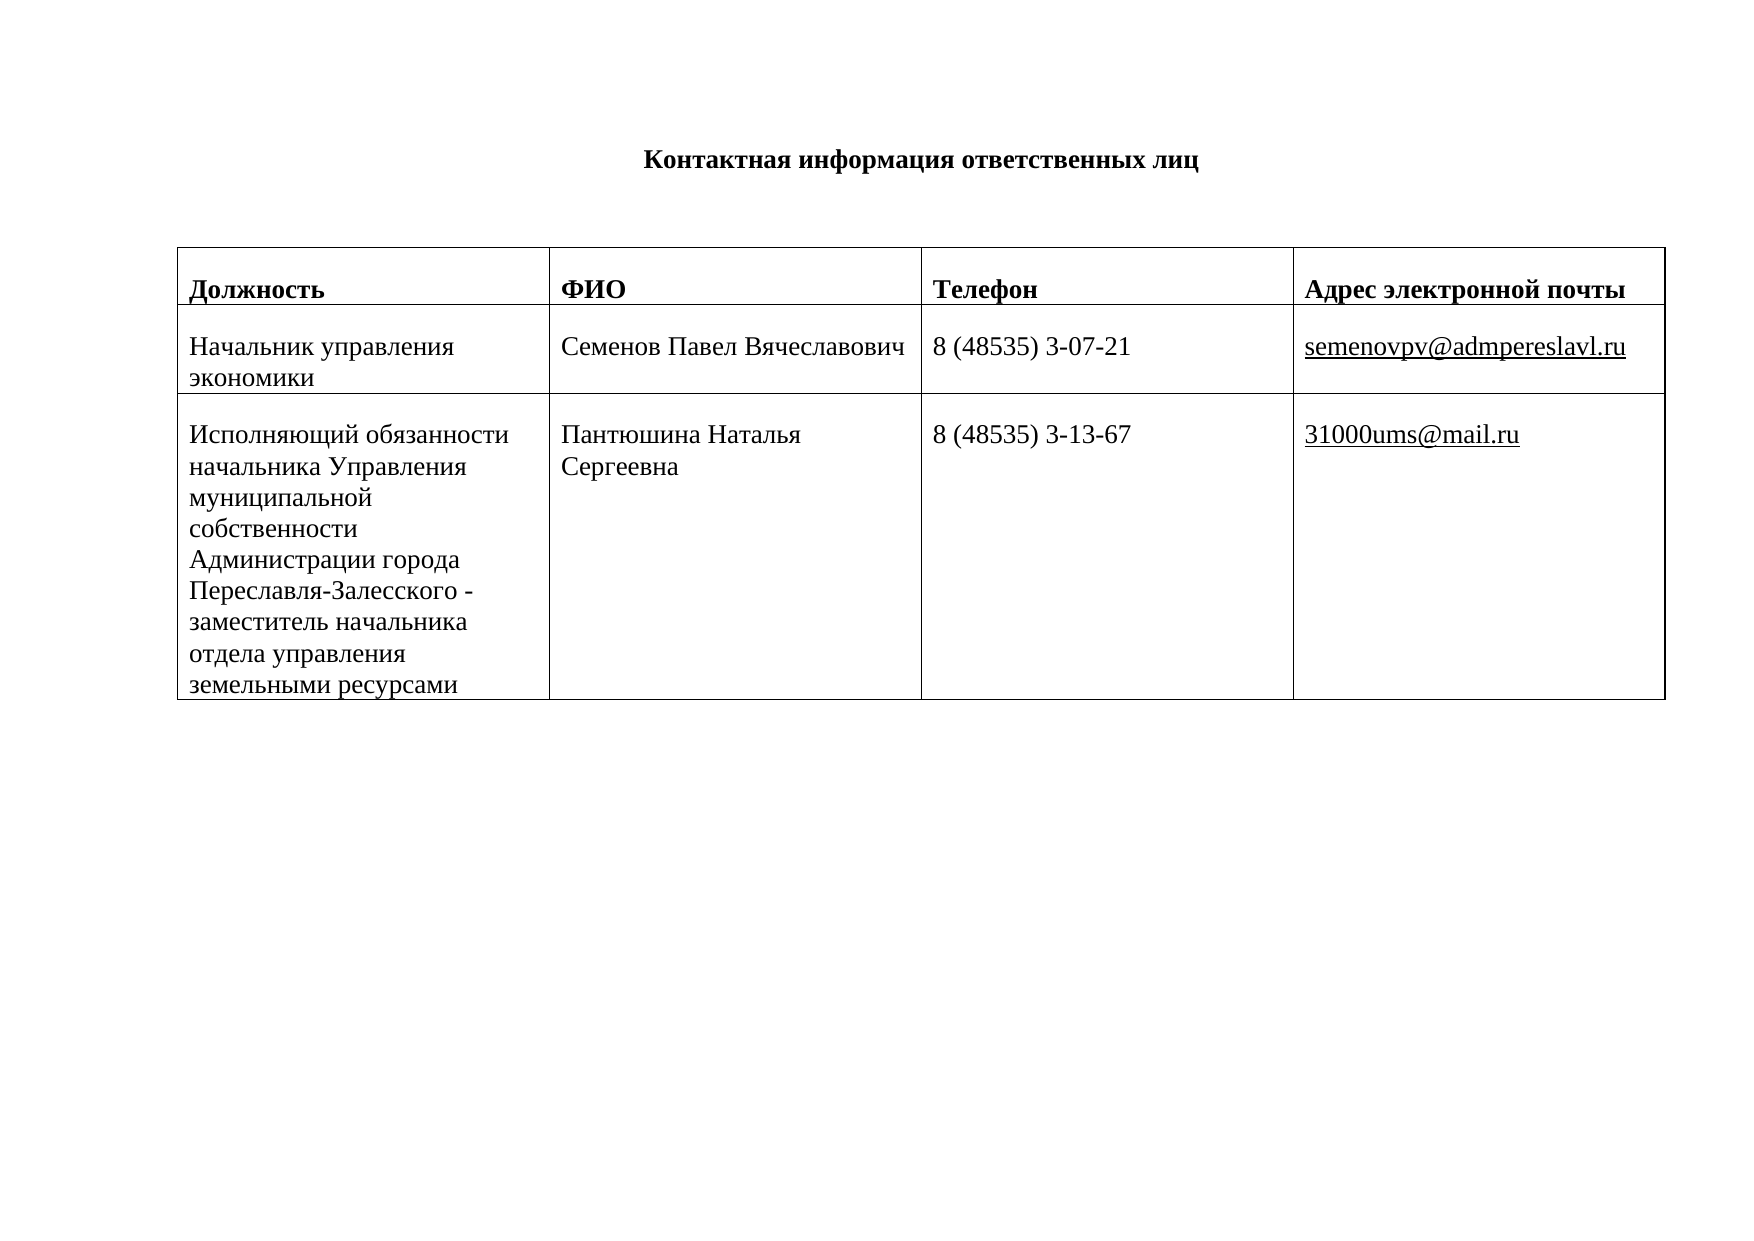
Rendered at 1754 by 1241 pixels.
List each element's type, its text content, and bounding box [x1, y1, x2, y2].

table_cell Исполняющий обязанности начальника Управления муниципальной собственности Администрации города Переславля-Залесского - заместитель начальника отдела управления земельными ресурсами [178, 394, 549, 699]
table_cell Пантюшина Наталья Сергеевна [550, 394, 921, 699]
table_cell 8 (48535) 3-07-21 [922, 305, 1293, 393]
table_header Телефон [922, 248, 1293, 304]
table_cell 31000ums@mail.ru [1294, 394, 1664, 699]
table_cell semenovpv@admpereslavl.ru [1294, 305, 1664, 393]
table_cell 8 (48535) 3-13-67 [922, 394, 1293, 699]
table_header Должность [178, 248, 549, 304]
table_cell Семенов Павел Вячеславович [550, 305, 921, 393]
text Контактная информация ответственных лиц [177, 143, 1665, 174]
table_header ФИО [550, 248, 921, 304]
table_header Адрес электронной почты [1294, 248, 1664, 304]
table_cell Начальник управления экономики [178, 305, 549, 393]
